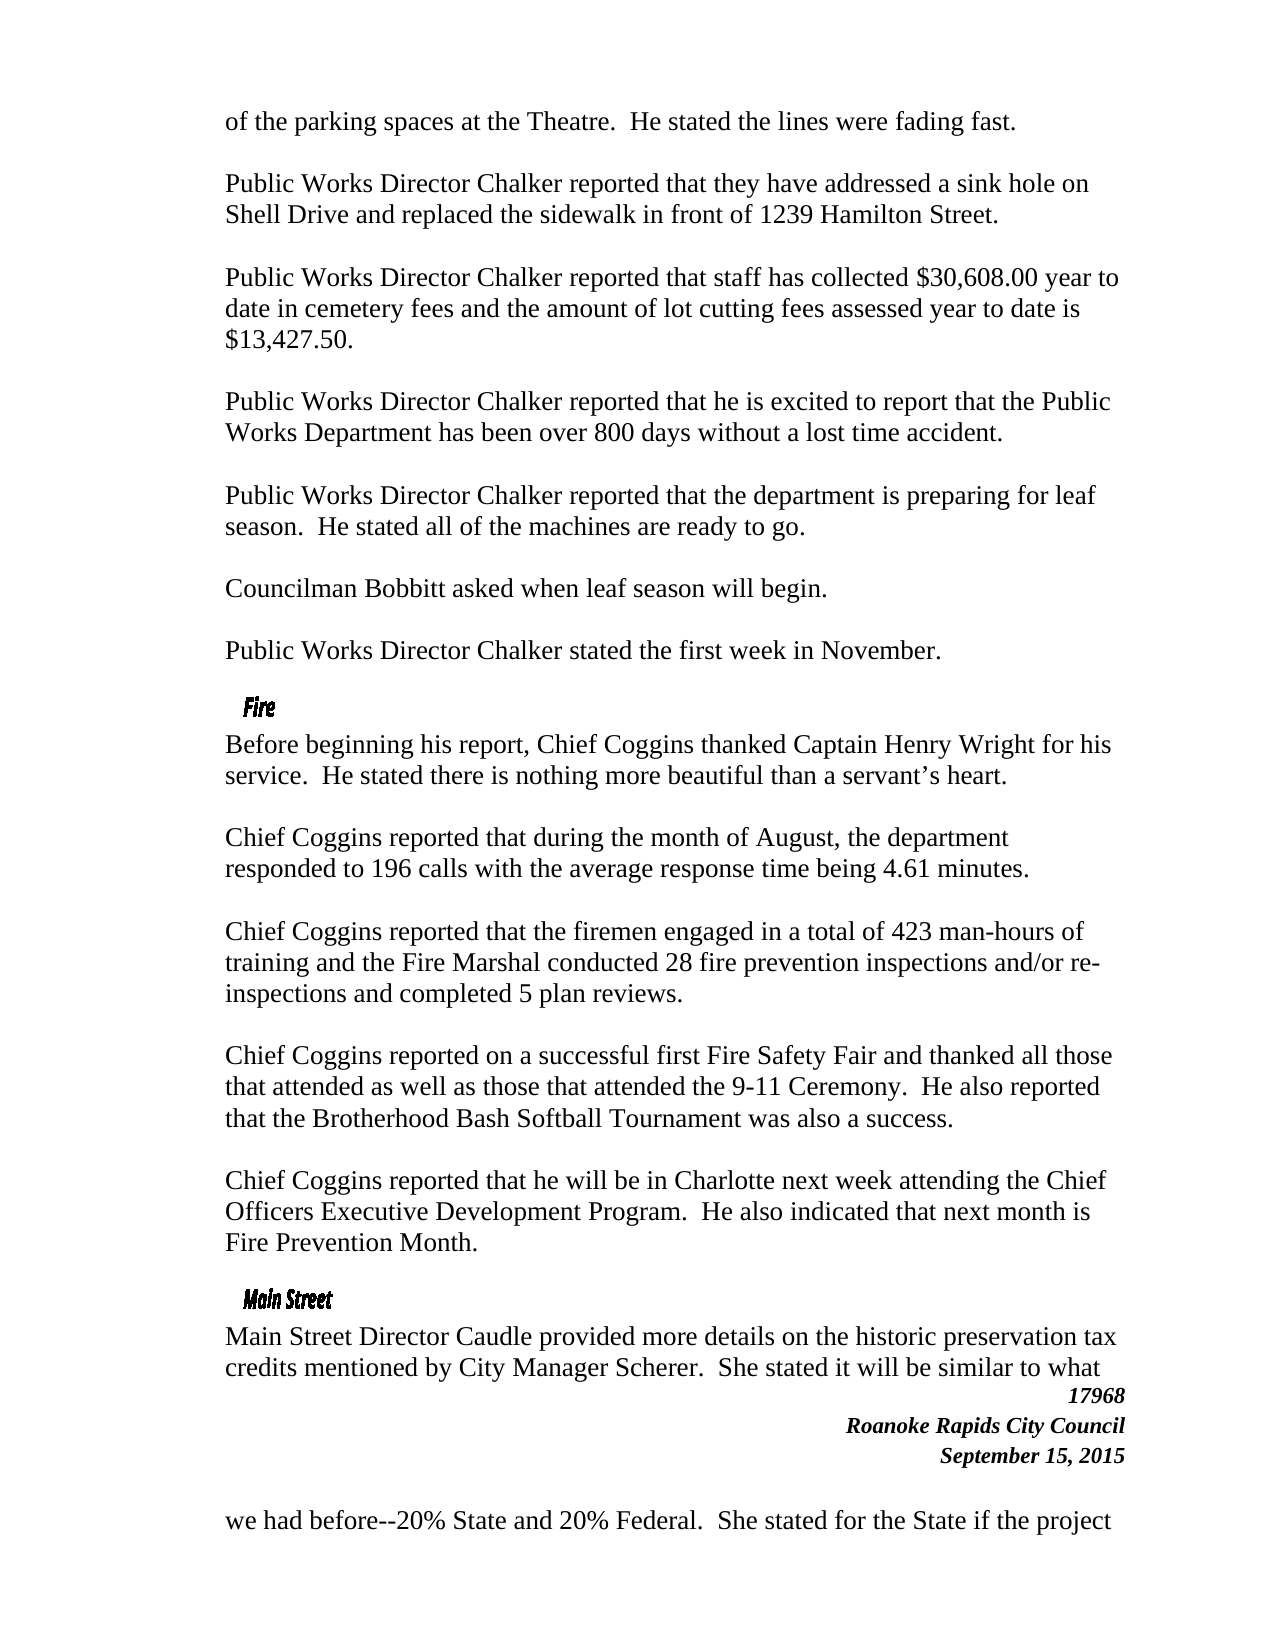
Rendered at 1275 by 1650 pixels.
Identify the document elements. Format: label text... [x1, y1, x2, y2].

text 17968 [150, 1382, 1125, 1408]
text Chief Coggins reported that during the month of August, the department responded to 196 calls with the average response time being 4.61 minutes. [150, 821, 1125, 884]
text Chief Coggins reported that the firemen engaged in a total of 423 man-hours of training and the Fire Marshal conducted 28 fire prevention inspections and/or re- inspections and completed 5 plan reviews. [150, 915, 1125, 1008]
text September 15, 2015 [150, 1442, 1125, 1469]
text Public Works Director Chalker reported that he is excited to report that the Public Works Department has been over 800 days without a lost time accident. [150, 385, 1125, 448]
text Councilman Bobbitt asked when leaf season will begin. [150, 572, 1125, 603]
text Chief Coggins reported on a successful first Fire Safety Fair and thanked all those that attended as well as those that attended the 9-11 Ceremony. He also reported that the Brotherhood Bash Softball Tournament was also a success. [150, 1039, 1125, 1133]
text Public Works Director Chalker reported that staff has collected $30,608.00 year to date in cemetery fees and the amount of lot cutting fees assessed year to date is $13,427.50. [150, 261, 1125, 354]
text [150, 1504, 1125, 1535]
text Public Works Director Chalker stated the first week in November. [150, 634, 1125, 666]
text Chief Coggins reported that he will be in Charlotte next week attending the Chief Officers Executive Development Program. He also indicated that next month is Fire Prevention Month. [150, 1164, 1125, 1257]
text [150, 105, 1125, 136]
text Public Works Director Chalker reported that they have addressed a sink hole on Shell Drive and replaced the sidewalk in front of 1239 Hamilton Street. [150, 167, 1125, 229]
text Roanoke Rapids City Council [150, 1412, 1125, 1438]
text Main Street Director Caudle provided more details on the historic preservation tax credits mentioned by City Manager Scherer. She stated it will be similar to what [150, 1320, 1125, 1382]
text Public Works Director Chalker reported that the department is preparing for leaf season. He stated all of the machines are ready to go. [150, 479, 1125, 541]
text Before beginning his report, Chief Coggins thanked Captain Henry Wright for his service. He stated there is nothing more beautiful than a servant’s heart. [150, 728, 1125, 790]
